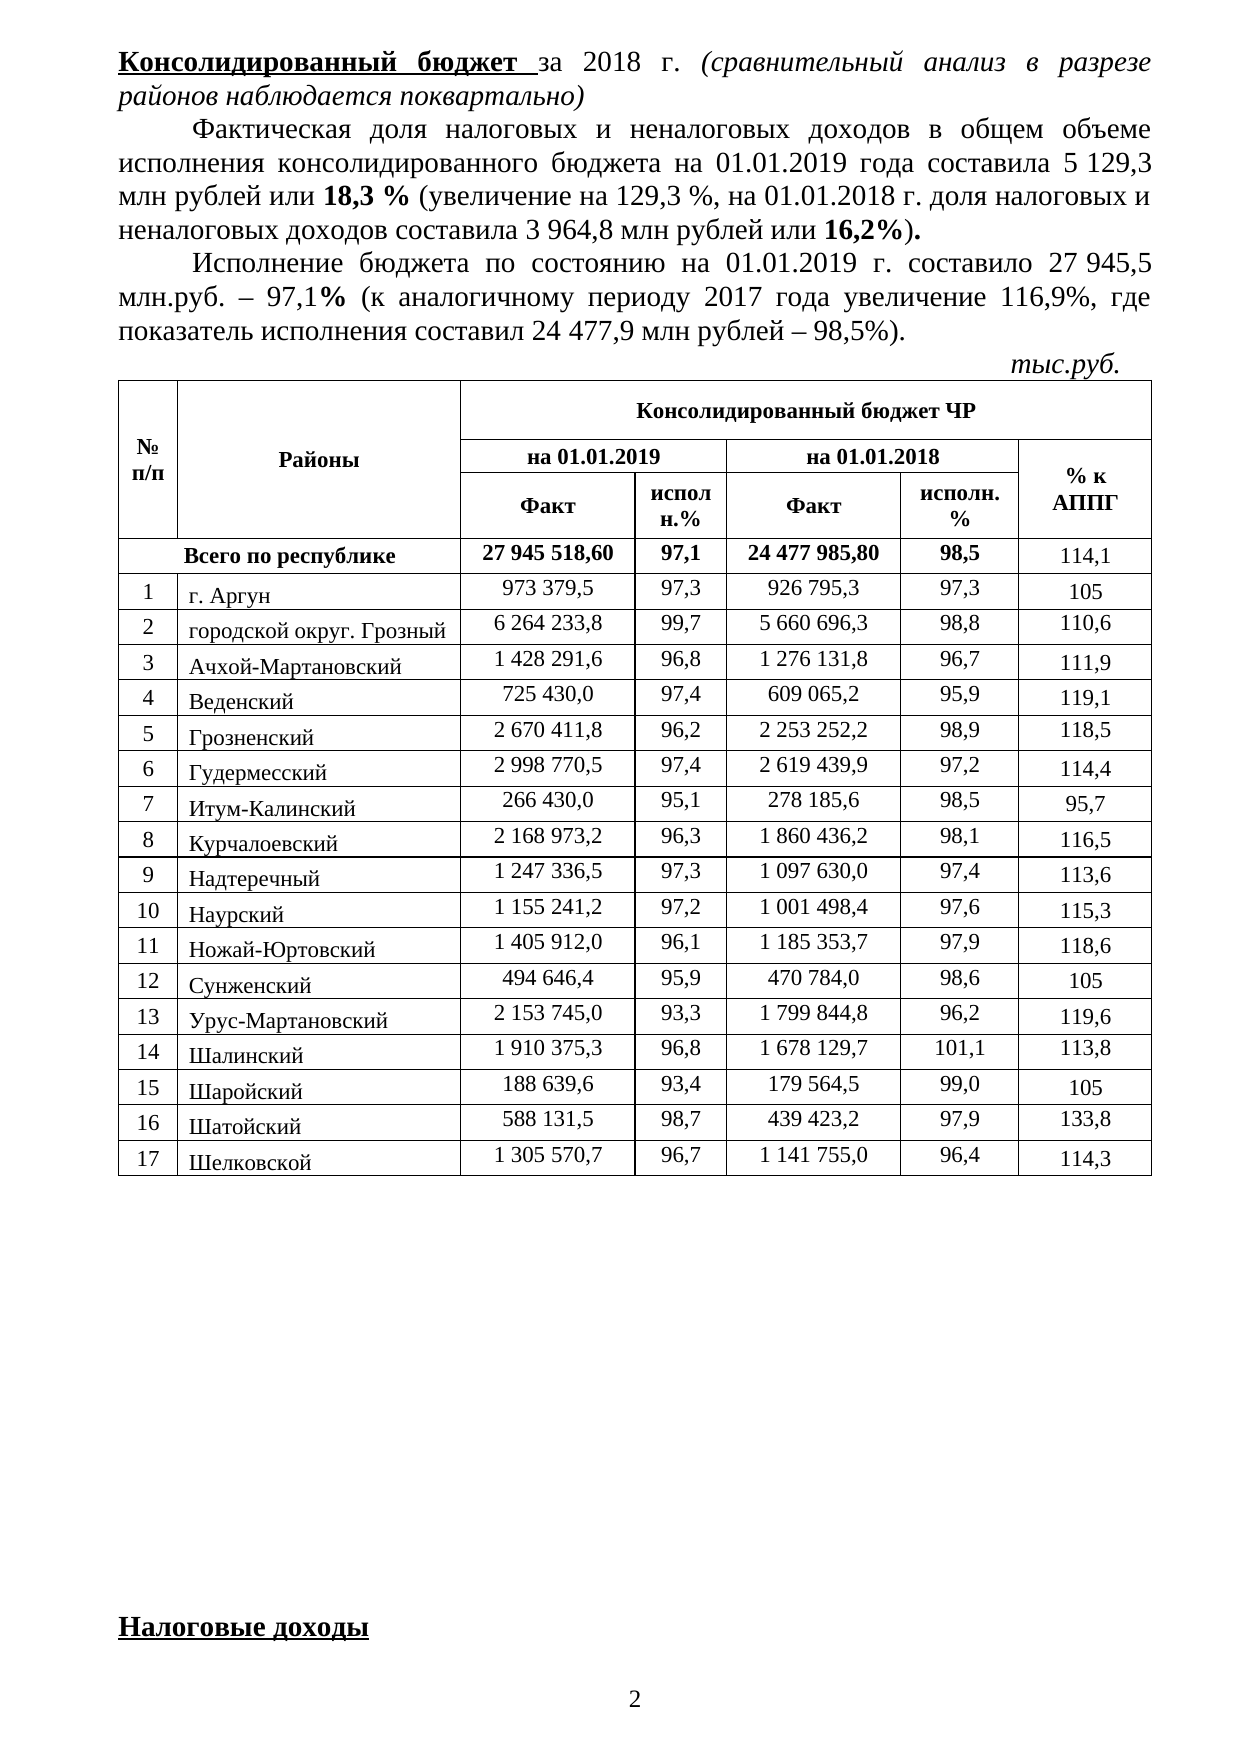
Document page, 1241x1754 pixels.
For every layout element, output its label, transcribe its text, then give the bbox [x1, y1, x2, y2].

table_cell 99,0 [901, 1070, 1018, 1104]
table_cell 96,8 [636, 645, 726, 679]
table_cell Факт [461, 473, 634, 538]
table_cell 97,2 [636, 893, 726, 927]
table_cell 118,6 [1019, 928, 1151, 963]
table_cell Шаройский [178, 1070, 460, 1104]
table_cell 98,5 [901, 539, 1018, 573]
table_cell 1 247 336,5 [461, 858, 634, 892]
table_cell 15 [119, 1070, 177, 1104]
table_cell 110,6 [1019, 610, 1151, 644]
table_cell 97,1 [636, 539, 726, 573]
table_cell 11 [119, 928, 177, 963]
table_cell 115,3 [1019, 893, 1151, 927]
table_cell 16 [119, 1105, 177, 1140]
table_cell 470 784,0 [727, 964, 900, 998]
text Фактическая доля налоговых и неналоговых доходов в общем объеме исполнения консолидированного бюджета на 01.01.2019 года составила 5 129,3 млн рублей или 18,3 % (увеличение на 129,3 %, на 01.01.2018 г. доля налоговых и неналоговых доходов составила 3 964,8 млн рублей или 16,2%). [118, 111, 1152, 246]
table_cell 114,3 [1019, 1141, 1151, 1175]
table_cell 97,3 [636, 574, 726, 608]
table_cell 2 168 973,2 [461, 822, 634, 856]
table_cell 97,9 [901, 928, 1018, 963]
table_cell 111,9 [1019, 645, 1151, 679]
table_cell 609 065,2 [727, 680, 900, 715]
table_cell 10 [119, 893, 177, 927]
table_cell 1 276 131,8 [727, 645, 900, 679]
table_cell 97,3 [901, 574, 1018, 608]
table_cell 12 [119, 964, 177, 998]
table_cell 2 619 439,9 [727, 751, 900, 786]
table_cell 97,2 [901, 751, 1018, 786]
table_cell 133,8 [1019, 1105, 1151, 1140]
table_cell 1 860 436,2 [727, 822, 900, 856]
table_cell 6 [119, 751, 177, 786]
table_cell 105 [1019, 964, 1151, 998]
table_cell 278 185,6 [727, 787, 900, 821]
table_cell Шелковской [178, 1141, 460, 1175]
table_cell Всего по республике [119, 539, 460, 573]
table_cell 9 [119, 858, 177, 892]
table_cell 5 [119, 716, 177, 750]
table_cell 93,4 [636, 1070, 726, 1104]
table_cell 588 131,5 [461, 1105, 634, 1140]
text Исполнение бюджета по состоянию на 01.01.2019 г. составило 27 945,5 млн.руб. – 97,1% (к аналогичному периоду 2017 года увеличение 116,9%, где показатель исполнения составил 24 477,9 млн рублей – 98,5%). [118, 246, 1152, 346]
table_cell 97,4 [636, 680, 726, 715]
table_cell 98,8 [901, 610, 1018, 644]
table_cell 99,7 [636, 610, 726, 644]
table_cell Надтеречный [178, 858, 460, 892]
text Налоговые доходы [118, 1612, 1152, 1642]
table_cell 96,2 [901, 999, 1018, 1033]
table_cell исполн.% [901, 473, 1018, 538]
table_cell 8 [119, 822, 177, 856]
table_cell 95,1 [636, 787, 726, 821]
table_cell Грозненский [178, 716, 460, 750]
table_cell 97,4 [636, 751, 726, 786]
table_cell 1 [119, 574, 177, 608]
table_cell 266 430,0 [461, 787, 634, 821]
table_cell 105 [1019, 1070, 1151, 1104]
table_cell 118,5 [1019, 716, 1151, 750]
table_cell Шатойский [178, 1105, 460, 1140]
table_cell 93,3 [636, 999, 726, 1033]
table_cell 1 428 291,6 [461, 645, 634, 679]
table_cell на 01.01.2019 [461, 440, 726, 472]
table_cell 96,2 [636, 716, 726, 750]
table_cell 24 477 985,80 [727, 539, 900, 573]
table_cell 98,9 [901, 716, 1018, 750]
table_cell 1 910 375,3 [461, 1035, 634, 1069]
table_cell Сунженский [178, 964, 460, 998]
table_cell на 01.01.2018 [727, 440, 1018, 472]
table_cell 97,3 [636, 858, 726, 892]
table_header Консолидированный бюджет ЧР [461, 381, 1151, 439]
table_cell 2 [119, 610, 177, 644]
table_cell 2 153 745,0 [461, 999, 634, 1033]
table_cell 113,6 [1019, 858, 1151, 892]
table_cell 97,6 [901, 893, 1018, 927]
table_cell 1 185 353,7 [727, 928, 900, 963]
table_header № п/п [119, 381, 177, 538]
table_cell 1 405 912,0 [461, 928, 634, 963]
table_cell Урус-Мартановский [178, 999, 460, 1033]
table_cell 97,9 [901, 1105, 1018, 1140]
table_cell 114,1 [1019, 539, 1151, 573]
table_cell 113,8 [1019, 1035, 1151, 1069]
table_cell 973 379,5 [461, 574, 634, 608]
table_cell 13 [119, 999, 177, 1033]
table_cell 97,4 [901, 858, 1018, 892]
table_cell Курчалоевский [178, 822, 460, 856]
table_cell 188 639,6 [461, 1070, 634, 1104]
table_cell 96,4 [901, 1141, 1018, 1175]
table_cell 725 430,0 [461, 680, 634, 715]
table_cell 1 305 570,7 [461, 1141, 634, 1175]
table_cell 95,9 [636, 964, 726, 998]
table_cell городской округ. Грозный [178, 610, 460, 644]
table_cell Наурский [178, 893, 460, 927]
table_cell 2 998 770,5 [461, 751, 634, 786]
table_cell 14 [119, 1035, 177, 1069]
table_header Районы [178, 381, 460, 538]
table_cell 2 670 411,8 [461, 716, 634, 750]
text тыс.руб. [929, 346, 1152, 380]
table_cell 1 001 498,4 [727, 893, 900, 927]
table_cell 96,8 [636, 1035, 726, 1069]
table_cell 439 423,2 [727, 1105, 900, 1140]
table_cell 27 945 518,60 [461, 539, 634, 573]
table_cell 98,1 [901, 822, 1018, 856]
table_cell 4 [119, 680, 177, 715]
table_cell 96,7 [901, 645, 1018, 679]
table_cell 179 564,5 [727, 1070, 900, 1104]
table_cell 119,1 [1019, 680, 1151, 715]
table_cell 926 795,3 [727, 574, 900, 608]
table_cell 95,9 [901, 680, 1018, 715]
table_cell 494 646,4 [461, 964, 634, 998]
table_cell % к АППГ [1019, 440, 1151, 538]
table_cell 1 799 844,8 [727, 999, 900, 1033]
table_cell 96,7 [636, 1141, 726, 1175]
table_cell 17 [119, 1141, 177, 1175]
table_cell 3 [119, 645, 177, 679]
table_cell 114,4 [1019, 751, 1151, 786]
table_cell 101,1 [901, 1035, 1018, 1069]
table_cell Итум-Калинский [178, 787, 460, 821]
table_cell 1 141 755,0 [727, 1141, 900, 1175]
table_cell 96,3 [636, 822, 726, 856]
table_cell 95,7 [1019, 787, 1151, 821]
table_cell 98,6 [901, 964, 1018, 998]
table_cell 6 264 233,8 [461, 610, 634, 644]
table_cell Гудермесский [178, 751, 460, 786]
table_cell 119,6 [1019, 999, 1151, 1033]
table_cell 5 660 696,3 [727, 610, 900, 644]
table_cell 1 155 241,2 [461, 893, 634, 927]
table_cell Шалинский [178, 1035, 460, 1069]
text Консолидированный бюджет за 2018 г. (сравнительный анализ в разрезе районов наблюдается поквартально) [118, 44, 1152, 111]
table_cell Ачхой-Мартановский [178, 645, 460, 679]
table_cell Ножай-Юртовский [178, 928, 460, 963]
table_cell 2 253 252,2 [727, 716, 900, 750]
table_cell 98,5 [901, 787, 1018, 821]
table_cell 105 [1019, 574, 1151, 608]
table_cell г. Аргун [178, 574, 460, 608]
table_cell 98,7 [636, 1105, 726, 1140]
table_cell 96,1 [636, 928, 726, 963]
table_cell 1 678 129,7 [727, 1035, 900, 1069]
table_cell Факт [727, 473, 900, 538]
table_cell 1 097 630,0 [727, 858, 900, 892]
table_cell 116,5 [1019, 822, 1151, 856]
table_cell 7 [119, 787, 177, 821]
table_cell Веденский [178, 680, 460, 715]
table_cell исполн.% [636, 473, 726, 538]
